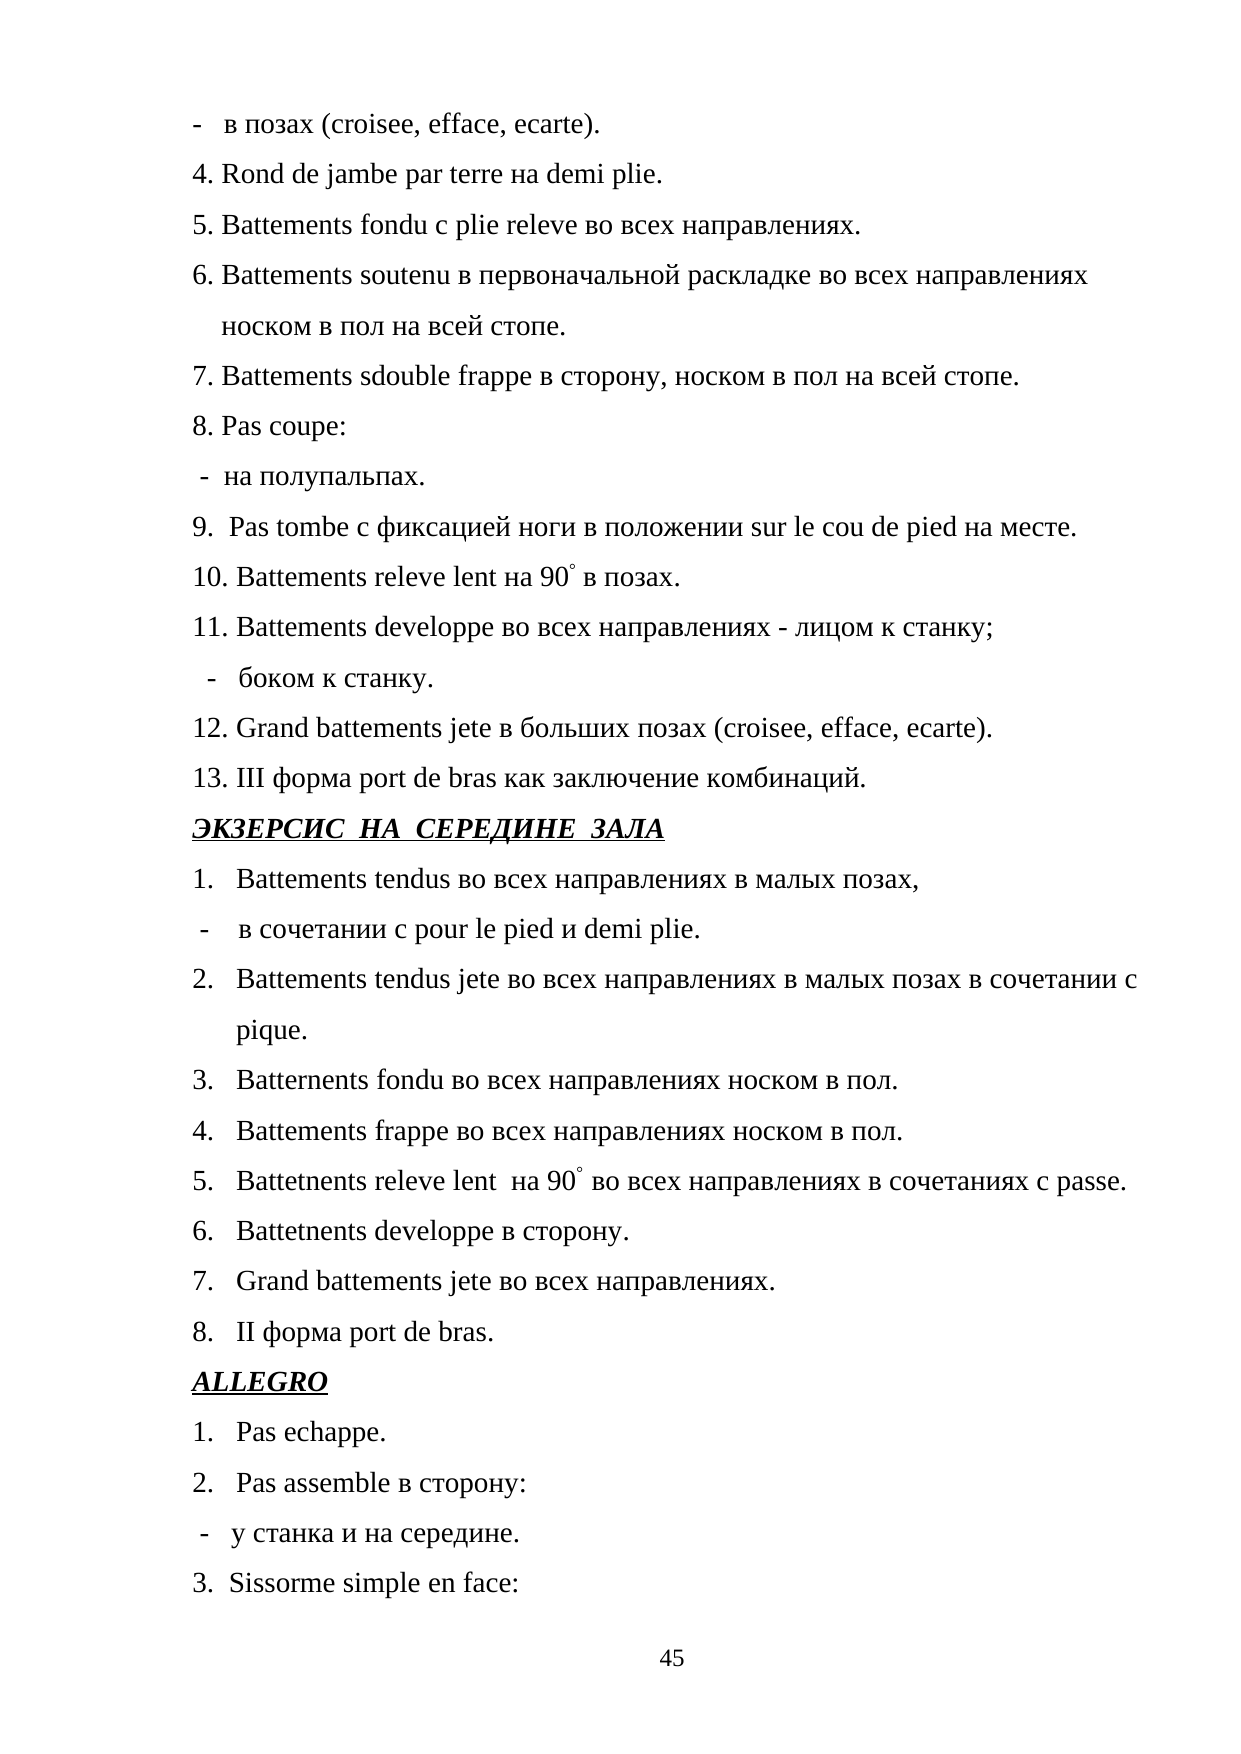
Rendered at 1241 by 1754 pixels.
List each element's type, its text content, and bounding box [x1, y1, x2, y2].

text - боком к станку. [192, 660, 1152, 693]
text 6. Battements soutenu в первоначальной раскладке во всех направлениях [192, 257, 1152, 291]
text 1. Battements tendus во всех направлениях в малых позах, [192, 861, 1152, 894]
text - на полупальпах. [192, 458, 1152, 492]
text 12. Grand battements jete в больших позах (croisee, efface, ecarte). [192, 710, 1152, 744]
text носком в пол на всей стопе. [192, 308, 1152, 341]
text ЭКЗЕРСИС НА СЕРЕДИНЕ ЗАЛА [192, 811, 1152, 844]
text 7. Grand battements jete во всех направлениях. [192, 1263, 1152, 1297]
text 3. Batternents fondu во всех направлениях носком в пол. [192, 1062, 1152, 1096]
text 8. Pas coupe: [192, 408, 1152, 442]
text 7. Battements sdouble frappe в cторону, носком в пол на всей стопе. [192, 358, 1152, 391]
text 1. Раs echappe. [192, 1414, 1152, 1448]
text 11. Battements developpe во всех направлениях - лицом к станку; [192, 609, 1152, 643]
text - у станка и на середине. [192, 1515, 1152, 1549]
text 8. II форма port de bras. [192, 1314, 1152, 1347]
text 2. Pas assemble в сторону: [192, 1465, 1152, 1498]
text - в сочетании с pour le pied и demi plie. [192, 911, 1152, 945]
text 6. Battetnents developpe в сторону. [192, 1213, 1152, 1247]
text ALLEGRO [192, 1364, 1152, 1398]
text 3. Sissorme simple en face: [192, 1565, 1152, 1599]
text 4. Battements frappe во всех направлениях носком в пол. [192, 1113, 1152, 1146]
text 4. Rond de jambe par terre на demi plie. [192, 157, 1152, 190]
text 5. Battetnents releve lent на 90° во всех направлениях в сочетаниях с раssе. [192, 1163, 1152, 1196]
text 2. Battements tendus jete во всех направлениях в малых позах в сочетании с [192, 962, 1152, 995]
text 13. III форма port de bras как заключение комбинаций. [192, 760, 1152, 794]
text 10. Battements releve lent на 90° в позах. [192, 559, 1152, 593]
text pique. [192, 1012, 1152, 1046]
text 9. Pas tombe с фиксацией ноги в положении sur le cou de pied на месте. [192, 509, 1152, 542]
text - в позах (croisee, efface, ecarte). [192, 106, 1152, 140]
text 5. Battements fondu с plie releve во всех направлениях. [192, 207, 1152, 241]
